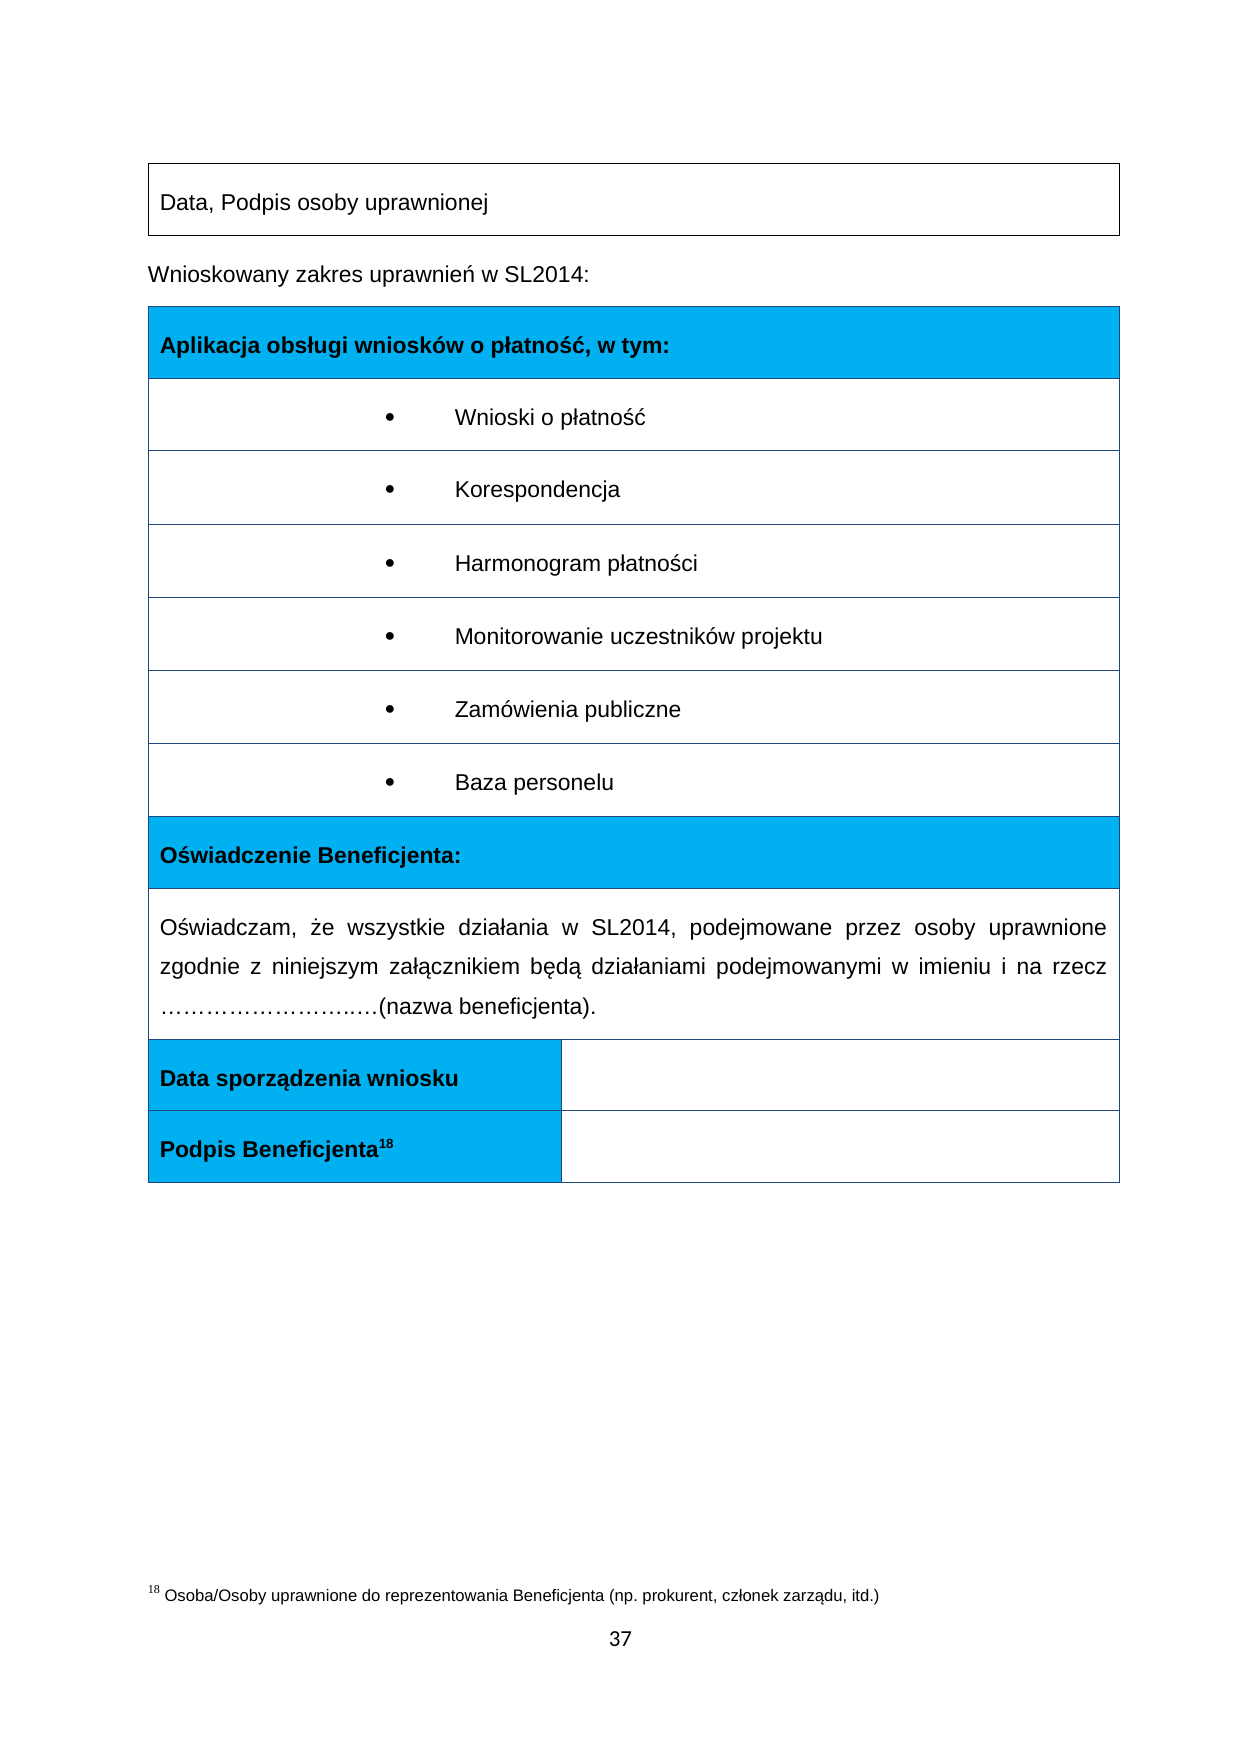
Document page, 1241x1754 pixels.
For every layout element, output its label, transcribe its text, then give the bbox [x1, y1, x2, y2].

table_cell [149, 164, 1119, 234]
table_cell Korespondencja [149, 451, 1119, 523]
table_cell Oświadczam, że wszystkie działania w SL2014, podejmowane przez osoby uprawnione zgodnie z niniejszym załącznikiem będą działaniami podejmowanymi w imieniu i na rzecz ……………………..…(nazwa beneficjenta). [149, 889, 1119, 1038]
table_header Aplikacja obsługi wniosków o płatność, w tym: [149, 307, 1119, 378]
table_cell Data sporządzenia wniosku [149, 1040, 561, 1110]
table_cell Oświadczenie Beneficjenta: [149, 817, 1119, 888]
table_cell Baza personelu [149, 744, 1119, 816]
text Wnioskowany zakres uprawnień w SL2014: [148, 261, 1092, 287]
table_cell Zamówienia publiczne [149, 671, 1119, 743]
table_cell Podpis Beneficjenta [149, 1111, 561, 1182]
table_cell Monitorowanie uczestników projektu [149, 598, 1119, 670]
table_cell Harmonogram płatności [149, 525, 1119, 597]
table_cell [562, 1111, 1119, 1182]
table_cell Wnioski o płatność [149, 379, 1119, 450]
table_cell [562, 1040, 1119, 1110]
